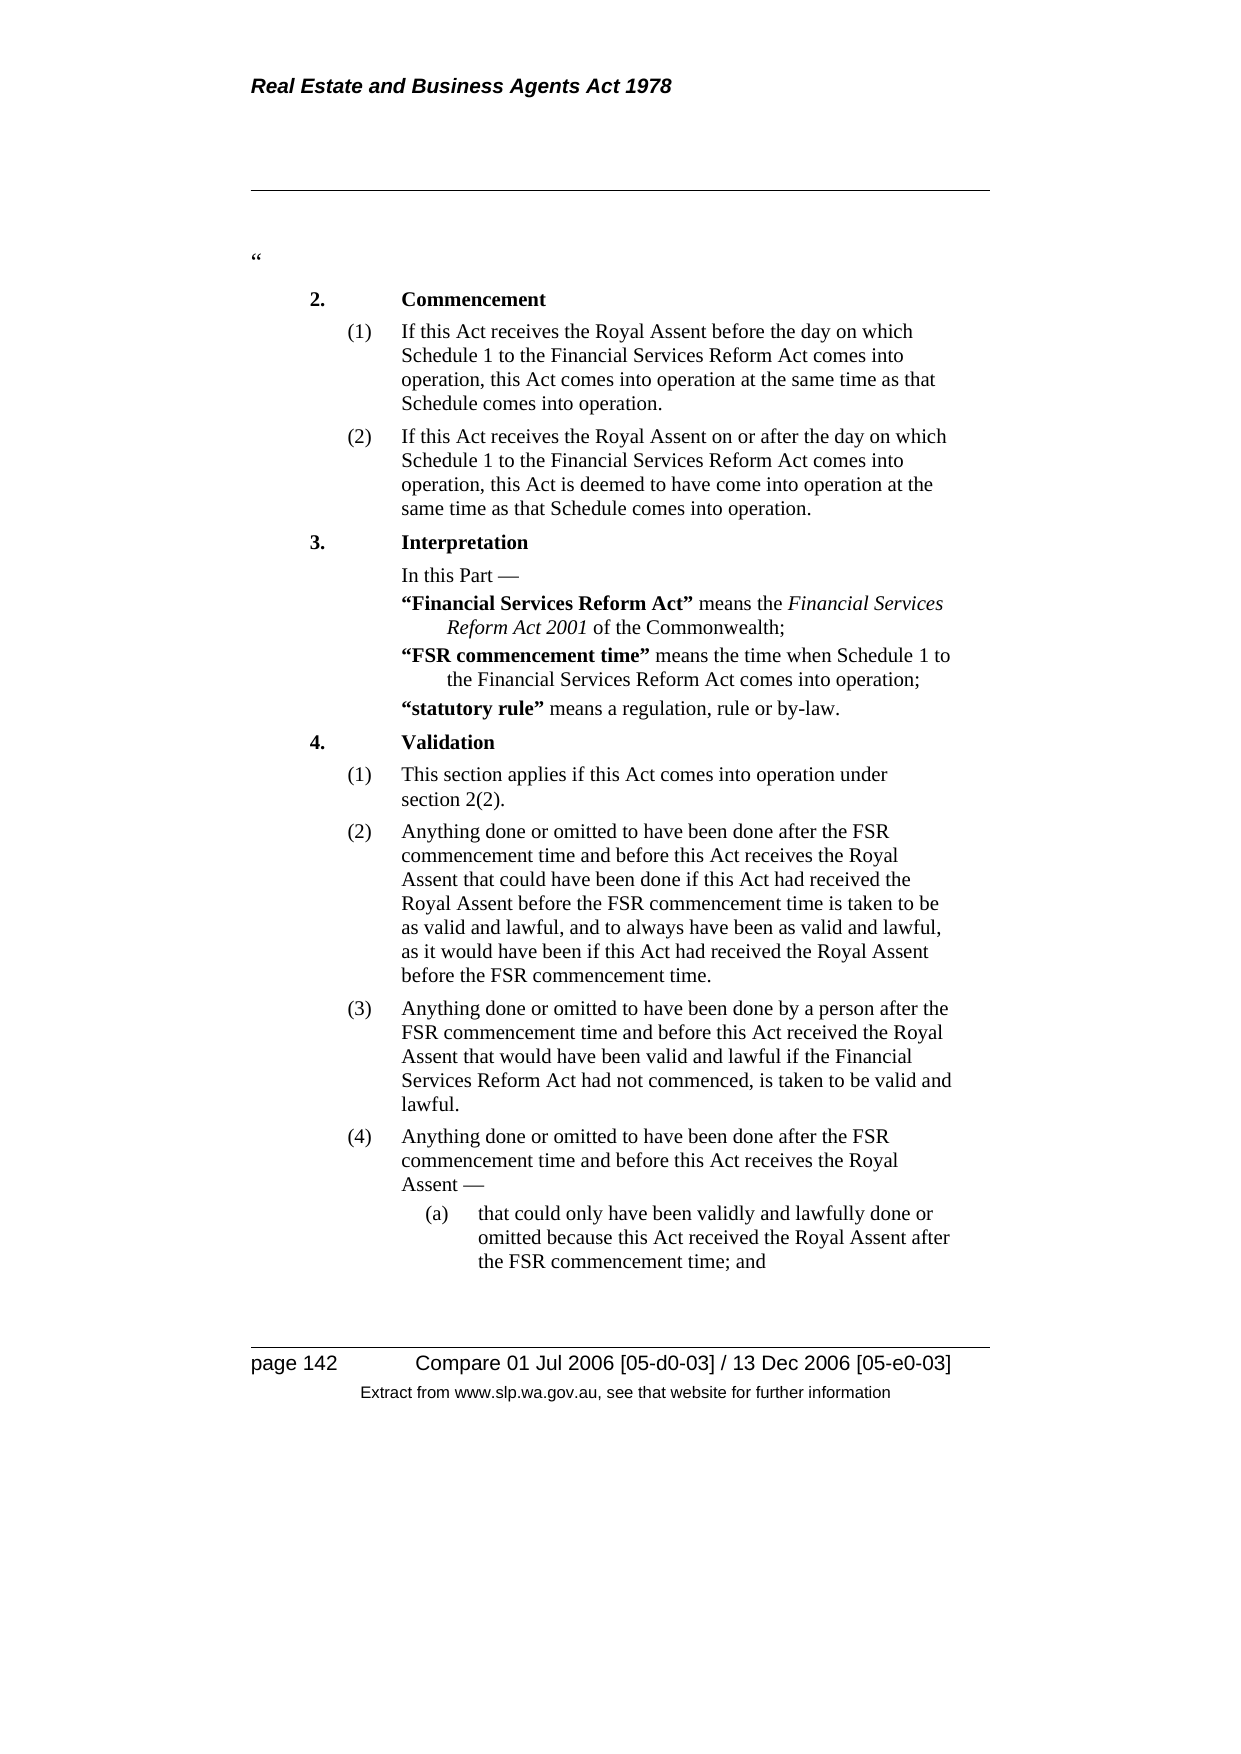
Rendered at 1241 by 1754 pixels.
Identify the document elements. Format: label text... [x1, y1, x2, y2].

text (2) If this Act receives the Royal Assent on or after the day on which Schedule 1 to the Financial Services Reform Act comes into operation, this Act is deemed to have come into operation at the same time as that Schedule comes into operation. [312, 424, 960, 520]
text In this Part — [312, 563, 960, 587]
text “statutory rule” means a regulation, rule or by-law. [369, 696, 960, 719]
subtitle 3. Interpretation [309, 530, 960, 554]
text (1) If this Act receives the Royal Assent before the day on which Schedule 1 to the Financial Services Reform Act comes into operation, this Act comes into operation at the same time as that Schedule comes into operation. [312, 319, 960, 415]
text “FSR commencement time” means the time when Schedule 1 to the Financial Services Reform Act comes into operation; [369, 643, 960, 691]
text (1) This section applies if this Act comes into operation under section 2(2). [312, 762, 960, 811]
text “Financial Services Reform Act” means the Financial Services Reform Act 2001 of the Commonwealth; [369, 591, 960, 639]
text (3) Anything done or omitted to have been done by a person after the FSR commencement time and before this Act received the Royal Assent that would have been valid and lawful if the Financial Services Reform Act had not commenced, is taken to be valid and lawful. [312, 996, 960, 1116]
text (2) Anything done or omitted to have been done after the FSR commencement time and before this Act receives the Royal Assent that could have been done if this Act had received the Royal Assent before the FSR commencement time is taken to be as valid and lawful, and to always have been as valid and lawful, as it would have been if this Act had received the Royal Assent before the FSR commencement time. [312, 819, 960, 987]
subtitle 2. Commencement [309, 287, 960, 311]
subtitle 4. Validation [309, 730, 960, 754]
text (4) Anything done or omitted to have been done after the FSR commencement time and before this Act receives the Royal Assent — [312, 1124, 960, 1196]
text (a) that could only have been validly and lawfully done or omitted because this Act received the Royal Assent after the FSR commencement time; and [389, 1201, 960, 1273]
text “ [251, 247, 990, 276]
